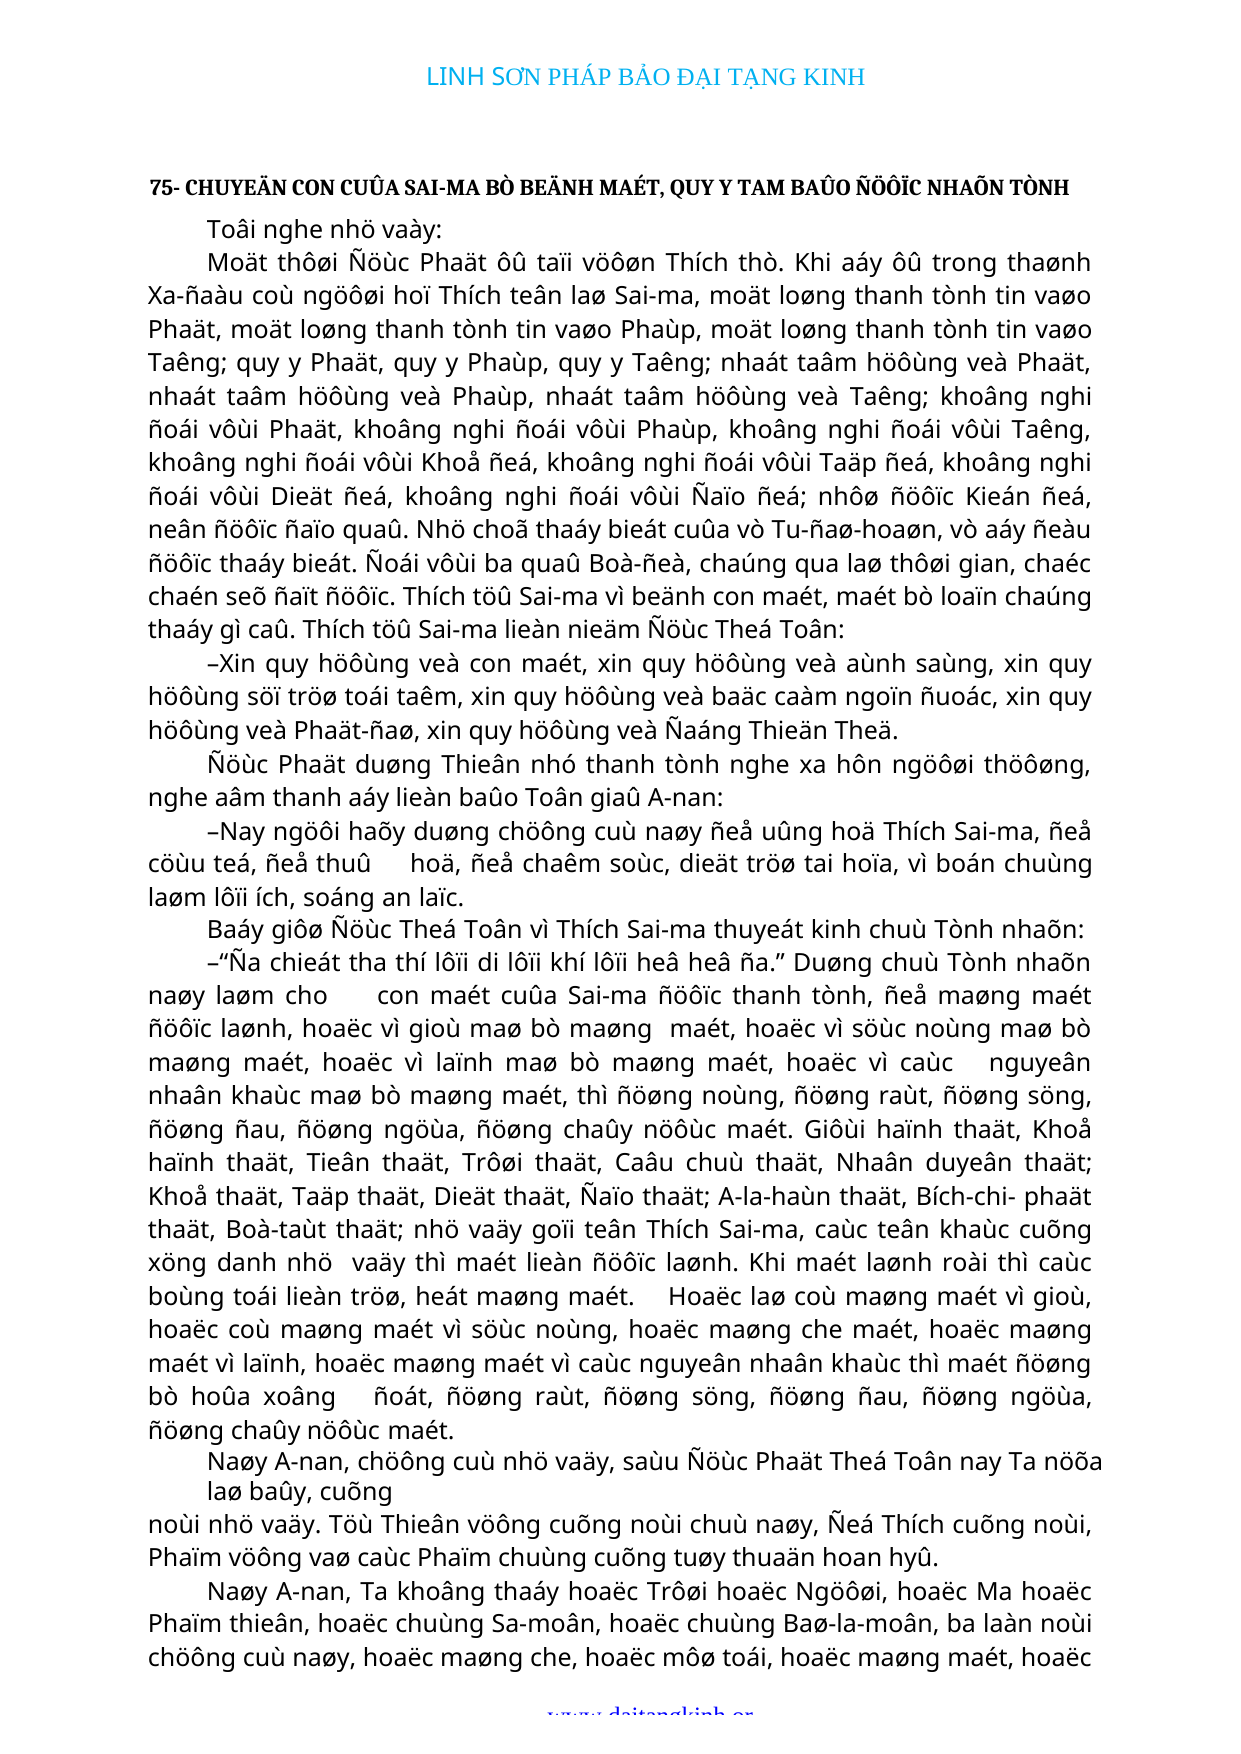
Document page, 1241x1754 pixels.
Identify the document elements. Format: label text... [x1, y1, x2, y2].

text –“Ña chieát tha thí lôïi di lôïi khí lôïi heâ heâ ña.” Duøng chuù Tònh nhaõn naøy laøm cho con maét cuûa Sai-ma ñöôïc thanh tònh, ñeå maøng maét ñöôïc laønh, hoaëc vì gioù maø bò maøng maét, hoaëc vì söùc noùng maø bò maøng maét, hoaëc vì laïnh maø bò maøng maét, hoaëc vì caùc nguyeân nhaân khaùc maø bò maøng maét, thì ñöøng noùng, ñöøng raùt, ñöøng söng, ñöøng ñau, ñöøng ngöùa, ñöøng chaûy nöôùc maét. Giôùi haïnh thaät, Khoå haïnh thaät, Tieân thaät, Trôøi thaät, Caâu chuù thaät, Nhaân duyeân thaät; Khoå thaät, Taäp thaät, Dieät thaät, Ñaïo thaät; A-la-haùn thaät, Bích-chi- phaät thaät, Boà-taùt thaät; nhö vaäy goïi teân Thích Sai-ma, caùc teân khaùc cuõng xöng danh nhö vaäy thì maét lieàn ñöôïc laønh. Khi maét laønh roài thì caùc boùng toái lieàn tröø, heát maøng maét. Hoaëc laø coù maøng maét vì gioù, hoaëc coù maøng maét vì söùc noùng, hoaëc maøng che maét, hoaëc maøng maét vì laïnh, hoaëc maøng maét vì caùc nguyeân nhaân khaùc thì maét ñöøng bò hoûa xoâng ñoát, ñöøng raùt, ñöøng söng, ñöøng ñau, ñöøng ngöùa, ñöøng chaûy nöôùc maét. [148, 945, 1093, 1446]
text Toâi nghe nhö vaày: [207, 213, 1105, 245]
text Ñöùc Phaät duøng Thieân nhó thanh tònh nghe xa hôn ngöôøi thöôøng, nghe aâm thanh aáy lieàn baûo Toân giaû A-nan: [148, 746, 1093, 813]
text –Nay ngöôi haõy duøng chöông cuù naøy ñeå uûng hoä Thích Sai-ma, ñeå cöùu teá, ñeå thuû hoä, ñeå chaêm soùc, dieät tröø tai hoïa, vì boán chuùng laøm lôïi ích, soáng an laïc. [148, 813, 1093, 913]
text 75- CHUYEÄN CON CUÛA SAI-MA BÒ BEÄNH MAÉT, QUY Y TAM BAÛO ÑÖÔÏC NHAÕN TÒNH [150, 175, 1086, 201]
text Baáy giôø Ñöùc Theá Toân vì Thích Sai-ma thuyeát kinh chuù Tònh nhaõn: [207, 913, 1105, 945]
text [148, 1573, 1093, 1673]
text Moät thôøi Ñöùc Phaät ôû taïi vöôøn Thích thò. Khi aáy ôû trong thaønh Xa-ñaàu coù ngöôøi hoï Thích teân laø Sai-ma, moät loøng thanh tònh tin vaøo Phaät, moät loøng thanh tònh tin vaøo Phaùp, moät loøng thanh tònh tin vaøo Taêng; quy y Phaät, quy y Phaùp, quy y Taêng; nhaát taâm höôùng veà Phaät, nhaát taâm höôùng veà Phaùp, nhaát taâm höôùng veà Taêng; khoâng nghi ñoái vôùi Phaät, khoâng nghi ñoái vôùi Phaùp, khoâng nghi ñoái vôùi Taêng, khoâng nghi ñoái vôùi Khoå ñeá, khoâng nghi ñoái vôùi Taäp ñeá, khoâng nghi ñoái vôùi Dieät ñeá, khoâng nghi ñoái vôùi Ñaïo ñeá; nhôø ñöôïc Kieán ñeá, neân ñöôïc ñaïo quaû. Nhö choã thaáy bieát cuûa vò Tu-ñaø-hoaøn, vò aáy ñeàu ñöôïc thaáy bieát. Ñoái vôùi ba quaû Boà-ñeà, chaúng qua laø thôøi gian, chaéc chaén seõ ñaït ñöôïc. Thích töû Sai-ma vì beänh con maét, maét bò loaïn chaúng thaáy gì caû. Thích töû Sai-ma lieàn nieäm Ñöùc Theá Toân: [148, 245, 1093, 646]
text Naøy A-nan, chöông cuù nhö vaäy, saùu Ñöùc Phaät Theá Toân nay Ta nöõa laø baûy, cuõng [207, 1446, 1105, 1507]
text –Xin quy höôùng veà con maét, xin quy höôùng veà aùnh saùng, xin quy höôùng söï tröø toái taêm, xin quy höôùng veà baäc caàm ngoïn ñuoác, xin quy höôùng veà Phaät-ñaø, xin quy höôùng veà Ñaáng Thieän Theä. [148, 646, 1093, 746]
text noùi nhö vaäy. Töù Thieân vöông cuõng noùi chuù naøy, Ñeá Thích cuõng noùi, Phaïm vöông vaø caùc Phaïm chuùng cuõng tuøy thuaän hoan hyû. [148, 1507, 1093, 1573]
